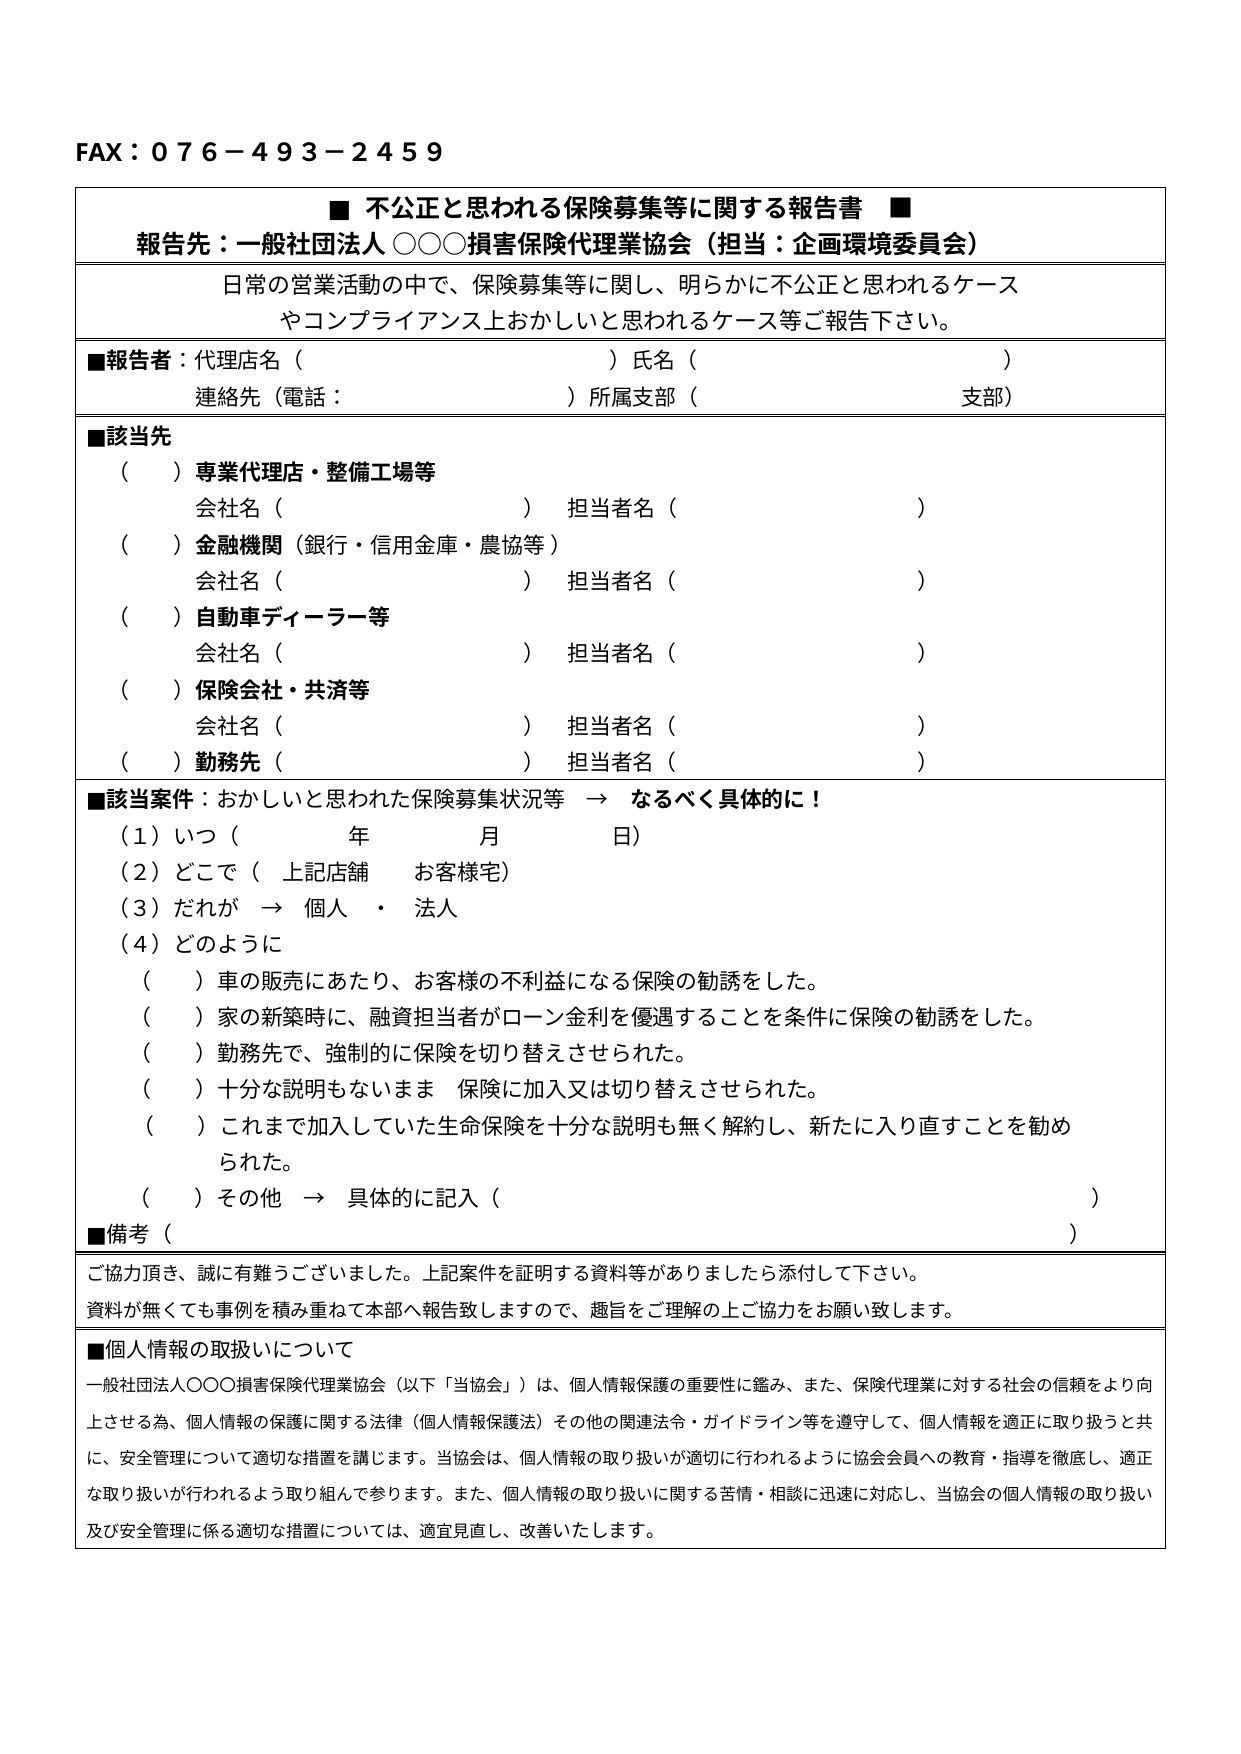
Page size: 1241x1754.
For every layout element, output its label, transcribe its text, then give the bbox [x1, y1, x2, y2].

table_cell ■個人情報の取扱いについて 一般社団法人〇〇〇損害保険代理業協会（以下「当協会」）は、個人情報保護の重要性に鑑み、また、保険代理業に対する社会の信頼をより向上させる為、個人情報の保護に関する法律（個人情報保護法）その他の関連法令・ガイドライン等を遵守して、個人情報を適正に取り扱うと共に、安全管理について適切な措置を講じます。当協会は、個人情報の取り扱いが適切に行われるように協会会員への教育・指導を徹底し、適正な取り扱いが行われるよう取り組んで参ります。また、個人情報の取り扱いに関する苦情・相談に迅速に対応し、当協会の個人情報の取り扱い及び安全管理に係る適切な措置については、適宜見直し、改善いたします。 [76, 1330, 1165, 1548]
table_cell ■備考（ ） [76, 1215, 1165, 1251]
text FAX：０７６－４９３－２４５９ [75, 133, 1165, 169]
table_cell ■該当先 （ ）専業代理店・整備工場等 会社名（ ） 担当者名（ ） （ ）金融機関（銀行・信用金庫・農協等 ） 会社名（ ） 担当者名（ ） （ ）自動車ディーラー等 会社名（ ） 担当者名（ ） （ ）保険会社・共済等 会社名（ ） 担当者名（ ） （ ）勤務先（ ） 担当者名（ ） [76, 417, 1165, 779]
table_cell ■報告者：代理店名（ ）氏名（ ） 連絡先（電話： ）所属支部（ 支部） [76, 341, 1165, 413]
table_header 不公正と思われる保険募集等に関する報告書 ■ 報告先：一般社団法人 ○○○損害保険代理業協会（担当：企画環境委員会） [76, 188, 1165, 262]
table_cell 日常の営業活動の中で、保険募集等に関し、明らかに不公正と思われるケース やコンプライアンス上おかしいと思われるケース等ご報告下さい。 [76, 265, 1165, 338]
table_cell ご協力頂き、誠に有難うございました。上記案件を証明する資料等がありましたら添付して下さい。 資料が無くても事例を積み重ねて本部へ報告致しますので、趣旨をご理解の上ご協力をお願い致します。 [76, 1255, 1165, 1327]
table_cell ■該当案件：おかしいと思われた保険募集状況等 → なるべく具体的に！ （１）いつ（ 年 月 日） （２）どこで（ 上記店舗 お客様宅） （３）だれが → 個人 ・ 法人 （４）どのように （ ）車の販売にあたり、お客様の不利益になる保険の勧誘をした。 （ ）家の新築時に、融資担当者がローン金利を優遇することを条件に保険の勧誘をした。 （ ）勤務先で、強制的に保険を切り替えさせられた。 （ ）十分な説明もないまま 保険に加入又は切り替えさせられた。 （ ）これまで加入していた生命保険を十分な説明も無く解約し、新たに入り直すことを勧め られた。 （ ）その他 → 具体的に記入（ ） [76, 780, 1165, 1215]
